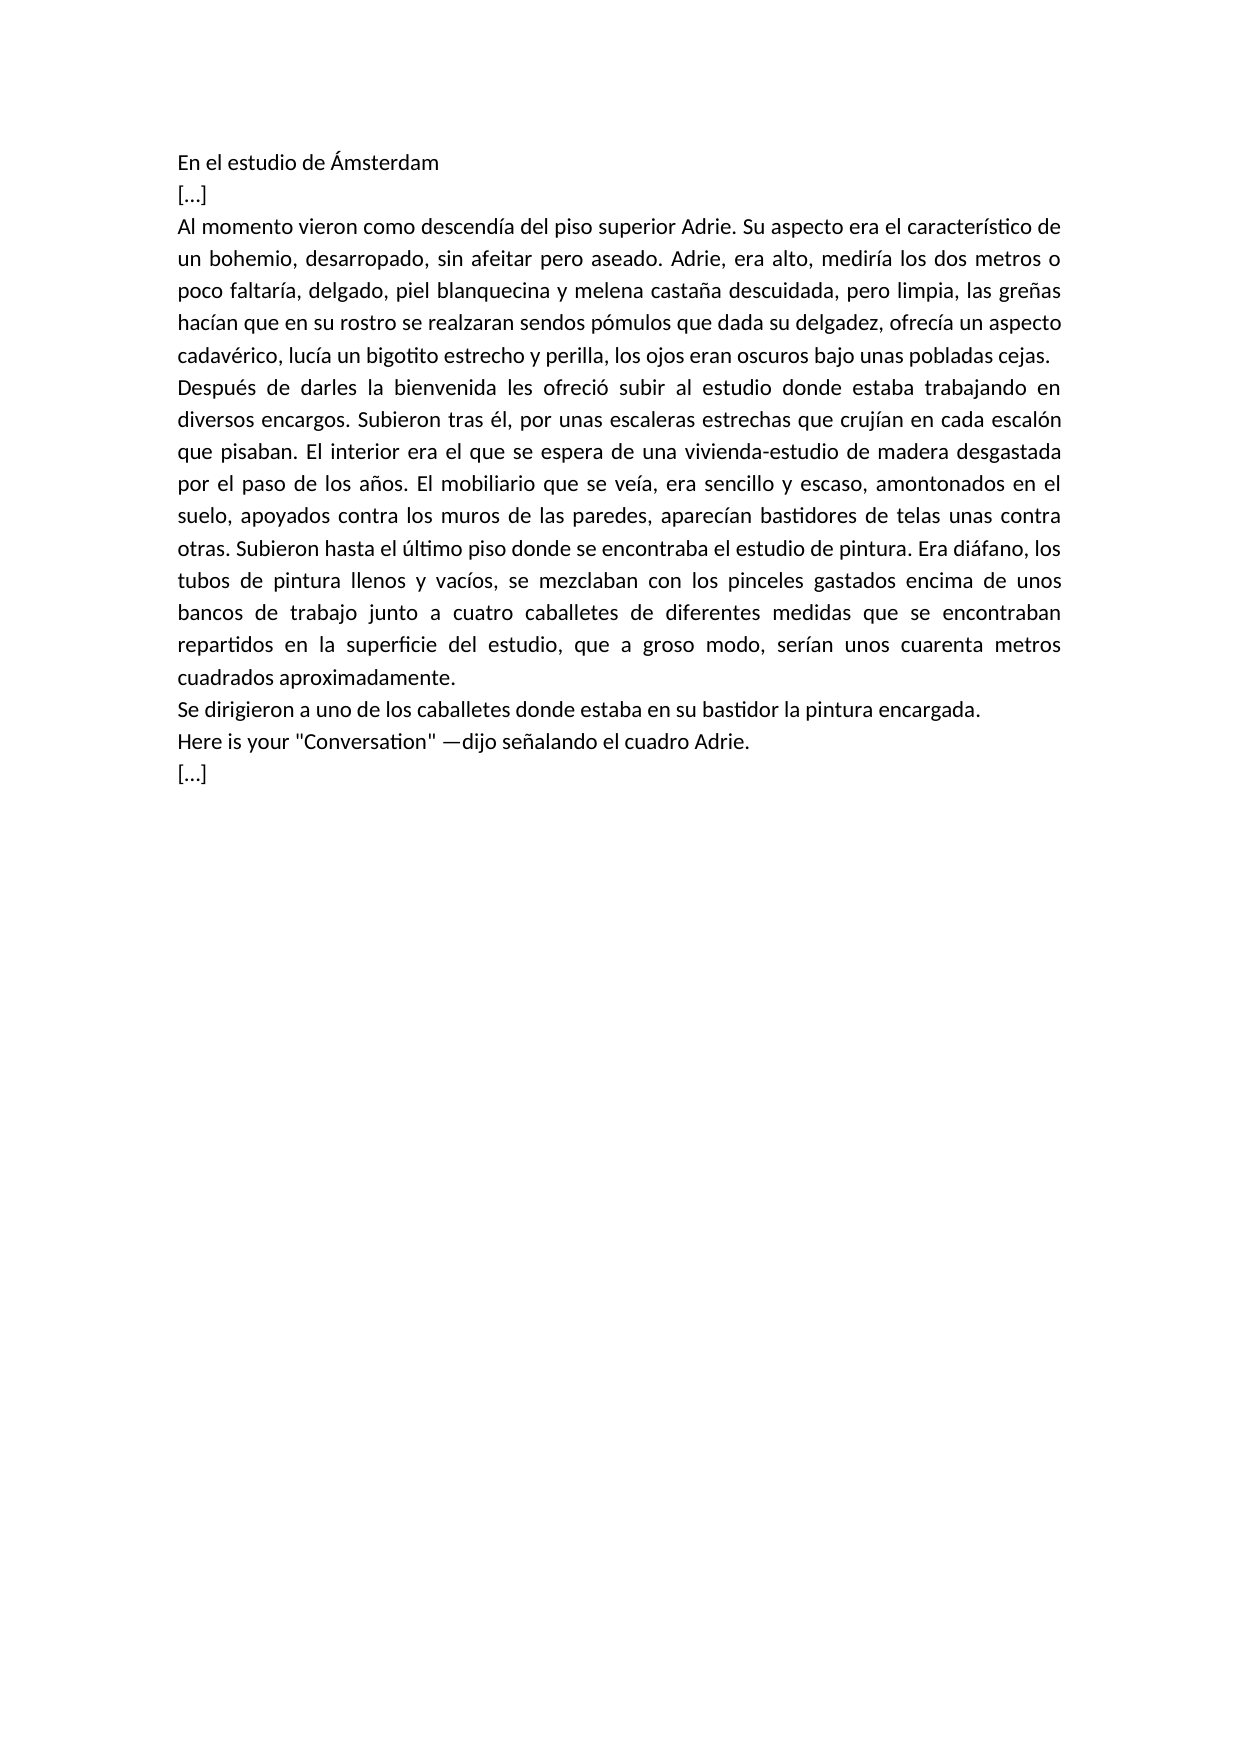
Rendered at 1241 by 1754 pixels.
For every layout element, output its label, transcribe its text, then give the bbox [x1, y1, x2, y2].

text Después de darles la bienvenida les ofreció subir al estudio donde estaba trabajando en diversos encargos. Subieron tras él, por unas escaleras estrechas que crujían en cada escalón que pisaban. El interior era el que se espera de una vivienda-estudio de madera desgastada por el paso de los años. El mobiliario que se veía, era sencillo y escaso, amontonados en el suelo, apoyados contra los muros de las paredes, aparecían bastidores de telas unas contra otras. Subieron hasta el último piso donde se encontraba el estudio de pintura. Era diáfano, los tubos de pintura llenos y vacíos, se mezclaban con los pinceles gastados encima de unos bancos de trabajo junto a cuatro caballetes de diferentes medidas que se encontraban repartidos en la superficie del estudio, que a groso modo, serían unos cuarenta metros cuadrados aproximadamente. [177, 373, 1063, 691]
text En el estudio de Ámsterdam [177, 148, 1063, 176]
text […] [177, 759, 1063, 787]
text […] [177, 180, 1063, 208]
text Se dirigieron a uno de los caballetes donde estaba en su bastidor la pintura encargada. [177, 695, 1063, 723]
text Al momento vieron como descendía del piso superior Adrie. Su aspecto era el característico de un bohemio, desarropado, sin afeitar pero aseado. Adrie, era alto, mediría los dos metros o poco faltaría, delgado, piel blanquecina y melena castaña descuidada, pero limpia, las greñas hacían que en su rostro se realzaran sendos pómulos que dada su delgadez, ofrecía un aspecto cadavérico, lucía un bigotito estrecho y perilla, los ojos eran oscuros bajo unas pobladas cejas. [177, 212, 1063, 369]
text Here is your "Conversation" —dijo señalando el cuadro Adrie. [177, 727, 1063, 755]
